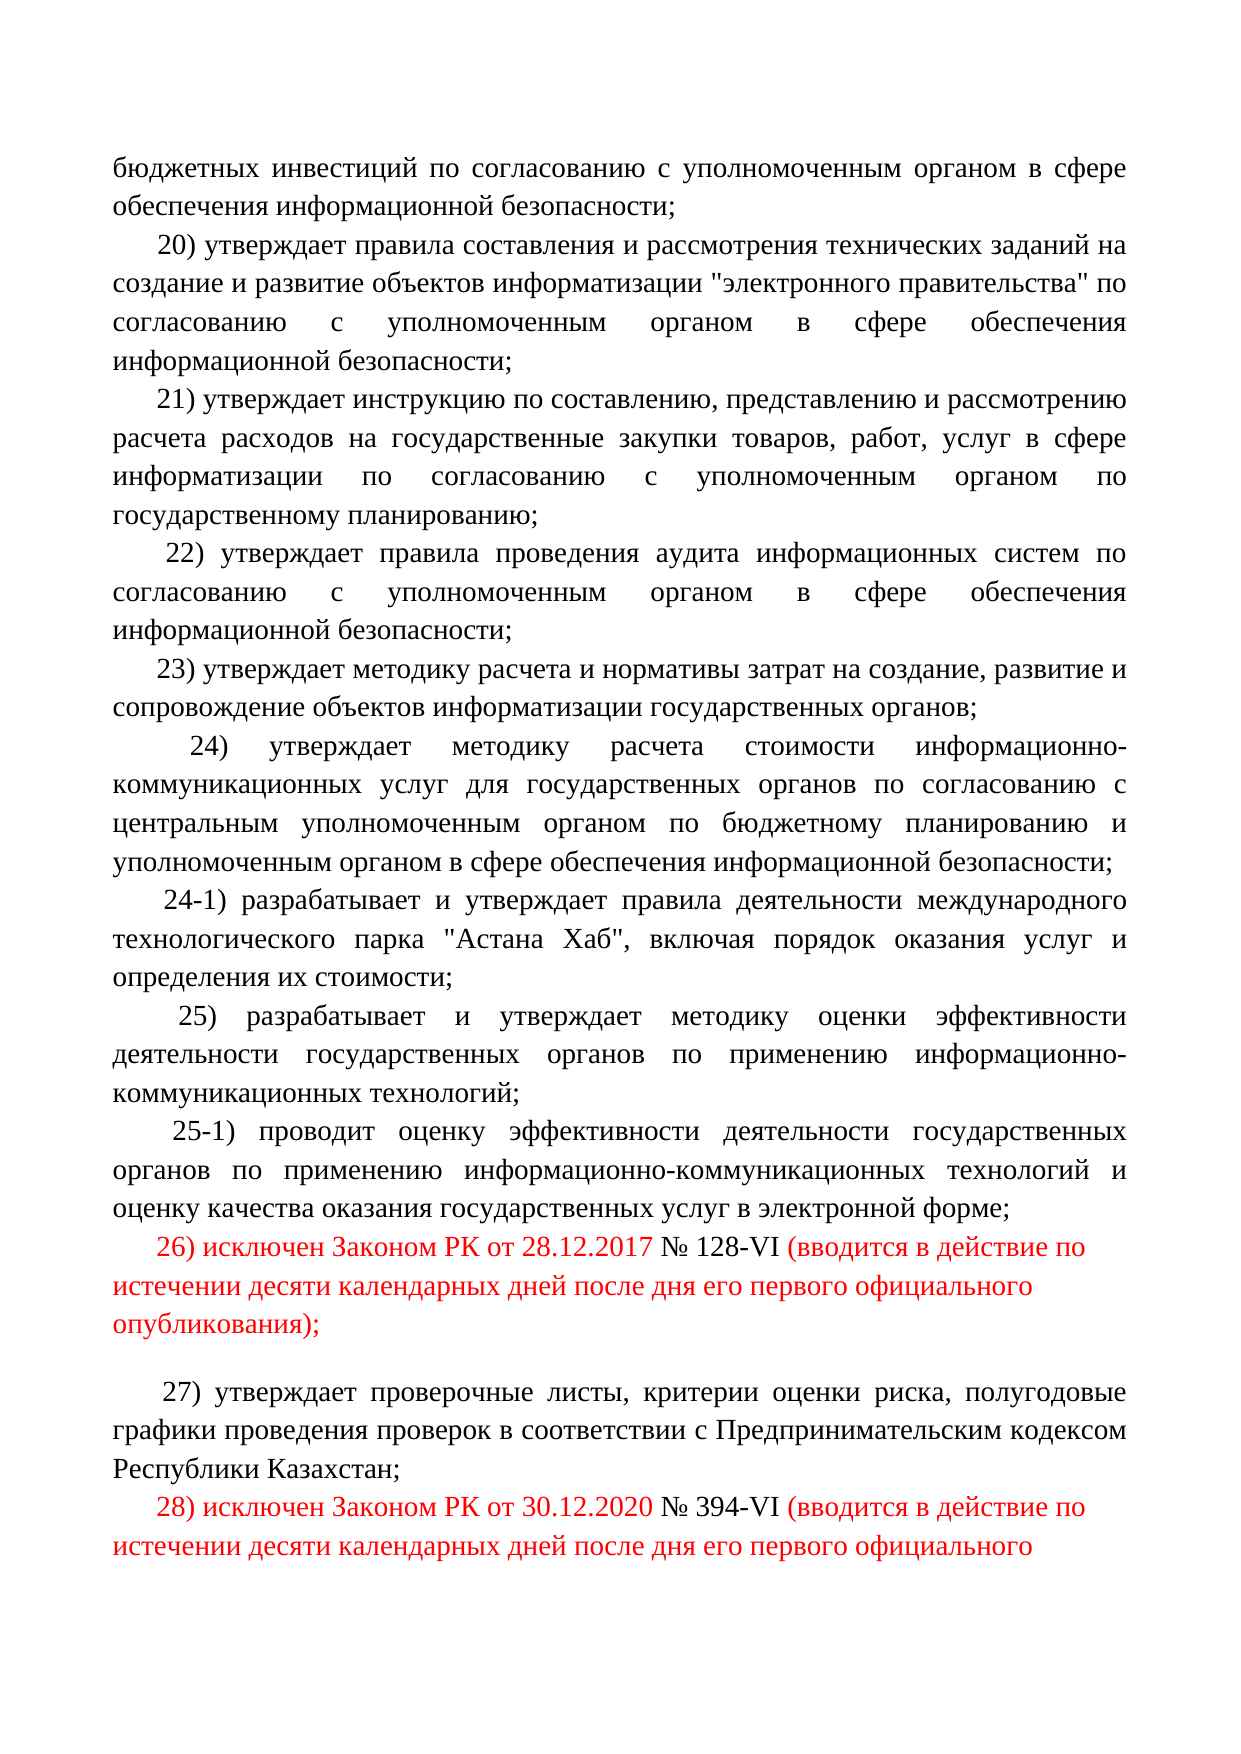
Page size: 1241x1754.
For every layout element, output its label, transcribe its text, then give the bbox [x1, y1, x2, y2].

text 23) утверждает методику расчета и нормативы затрат на создание, развитие и сопровождение объектов информатизации государственных органов; [112, 651, 1128, 723]
text 25) разрабатывает и утверждает методику оценки эффективности деятельности государственных органов по применению информационно-коммуникационных технологий; [112, 998, 1128, 1108]
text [112, 1489, 1128, 1562]
text 25-1) проводит оценку эффективности деятельности государственных органов по применению информационно-коммуникационных технологий и оценку качества оказания государственных услуг в электронной форме; [112, 1113, 1128, 1224]
text 27) утверждает проверочные листы, критерии оценки риска, полугодовые графики проведения проверок в соответствии с Предпринимательским кодексом Республики Казахстан; [112, 1374, 1128, 1484]
text 26) исключен Законом РК от 28.12.2017 № 128-VI (вводится в действие по истечении десяти календарных дней после дня его первого официального опубликования); [112, 1229, 1128, 1370]
text 24) утверждает методику расчета стоимости информационно-коммуникационных услуг для государственных органов по согласованию с центральным уполномоченным органом по бюджетному планированию и уполномоченным органом в сфере обеспечения информационной безопасности; [112, 728, 1128, 877]
text 22) утверждает правила проведения аудита информационных систем по согласованию с уполномоченным органом в сфере обеспечения информационной безопасности; [112, 535, 1128, 646]
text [112, 150, 1128, 222]
text 24-1) разрабатывает и утверждает правила деятельности международного технологического парка "Астана Хаб", включая порядок оказания услуг и определения их стоимости; [112, 882, 1128, 993]
text 20) утверждает правила составления и рассмотрения технических заданий на создание и развитие объектов информатизации "электронного правительства" по согласованию с уполномоченным органом в сфере обеспечения информационной безопасности; [112, 227, 1128, 376]
text 21) утверждает инструкцию по составлению, представлению и рассмотрению расчета расходов на государственные закупки товаров, работ, услуг в сфере информатизации по согласованию с уполномоченным органом по государственному планированию; [112, 381, 1128, 530]
